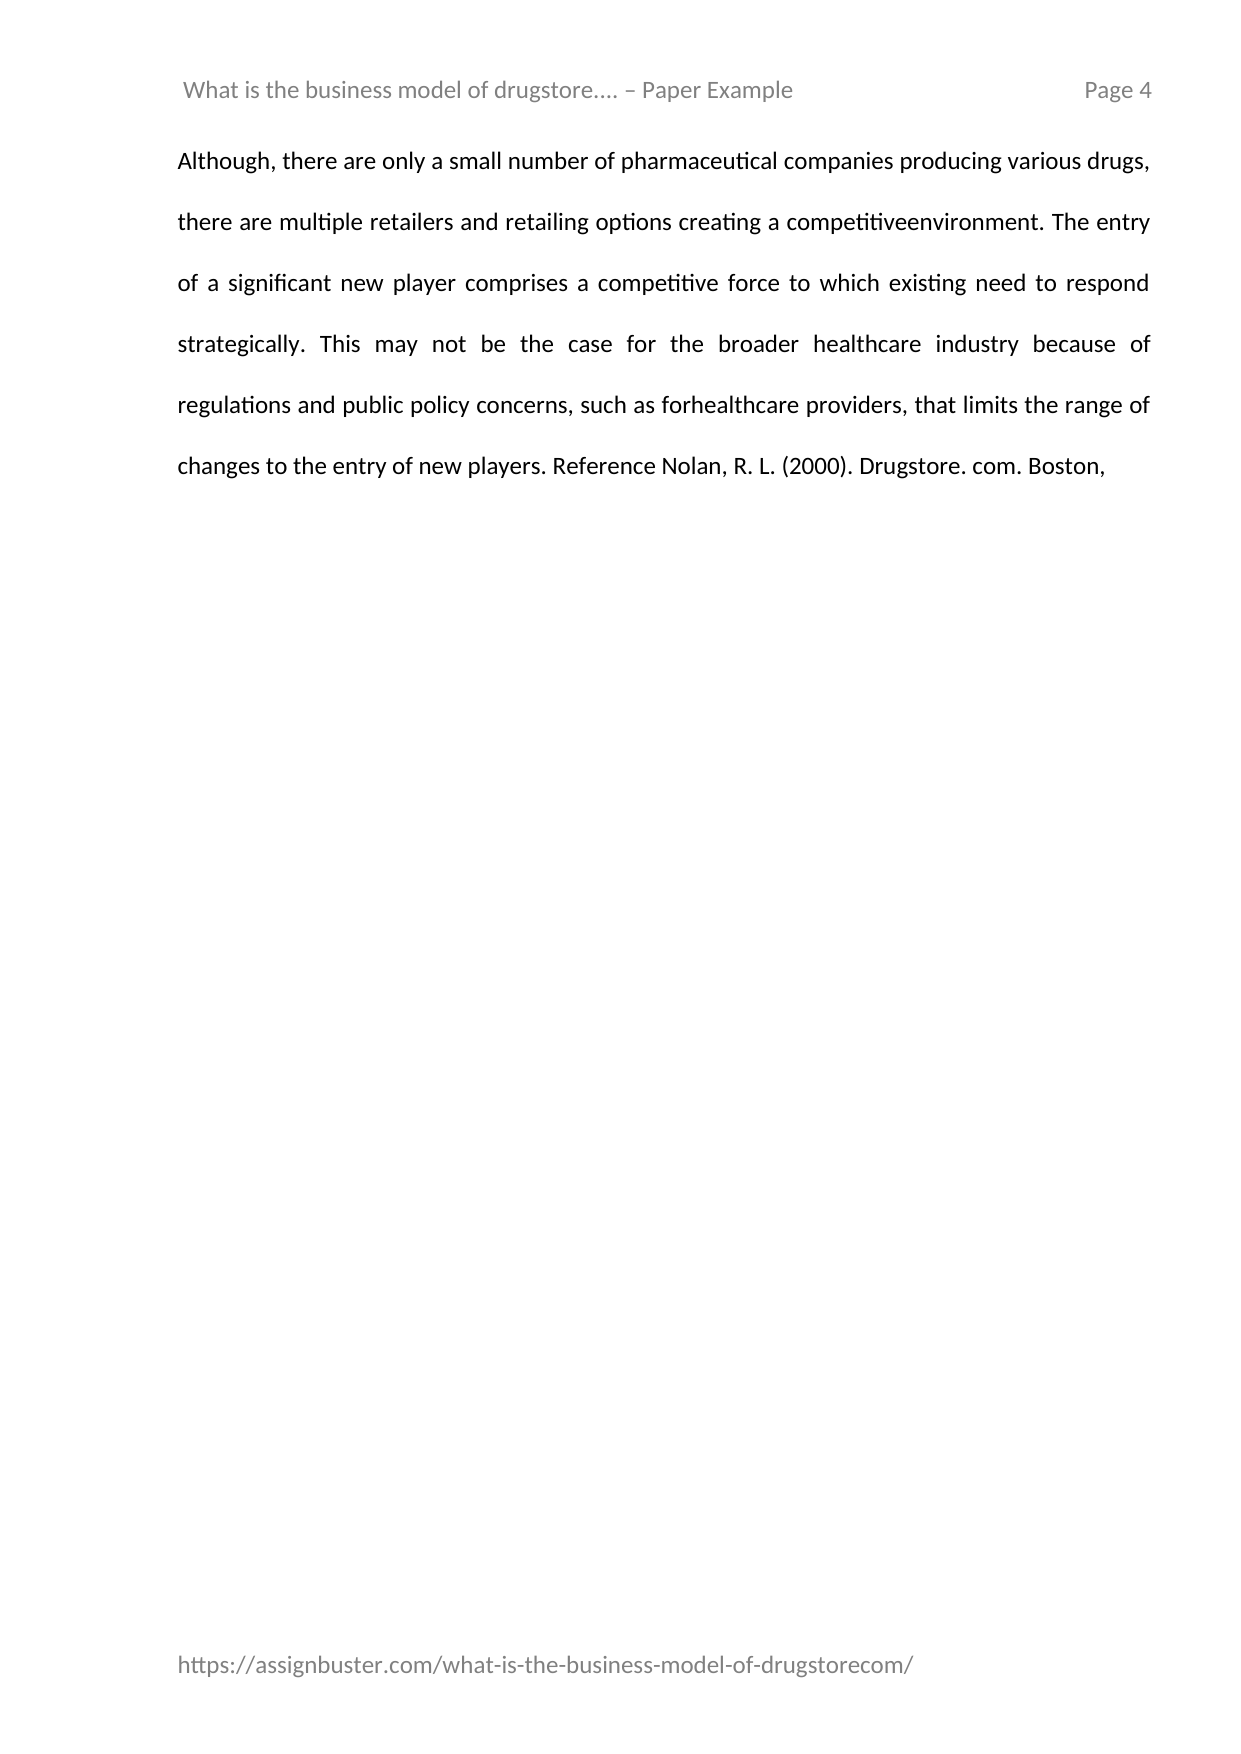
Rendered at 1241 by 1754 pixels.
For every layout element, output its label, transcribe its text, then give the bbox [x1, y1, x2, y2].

text Although, there are only a small number of pharmaceutical companies producing various drugs, there are multiple retailers and retailing options creating a competitiveenvironment. The entry of a significant new player comprises a competitive force to which existing need to respond strategically. This may not be the case for the broader healthcare industry because of regulations and public policy concerns, such as forhealthcare providers, that limits the range of changes to the entry of new players. Reference Nolan, R. L. (2000). Drugstore. com. Boston, [177, 145, 1152, 481]
